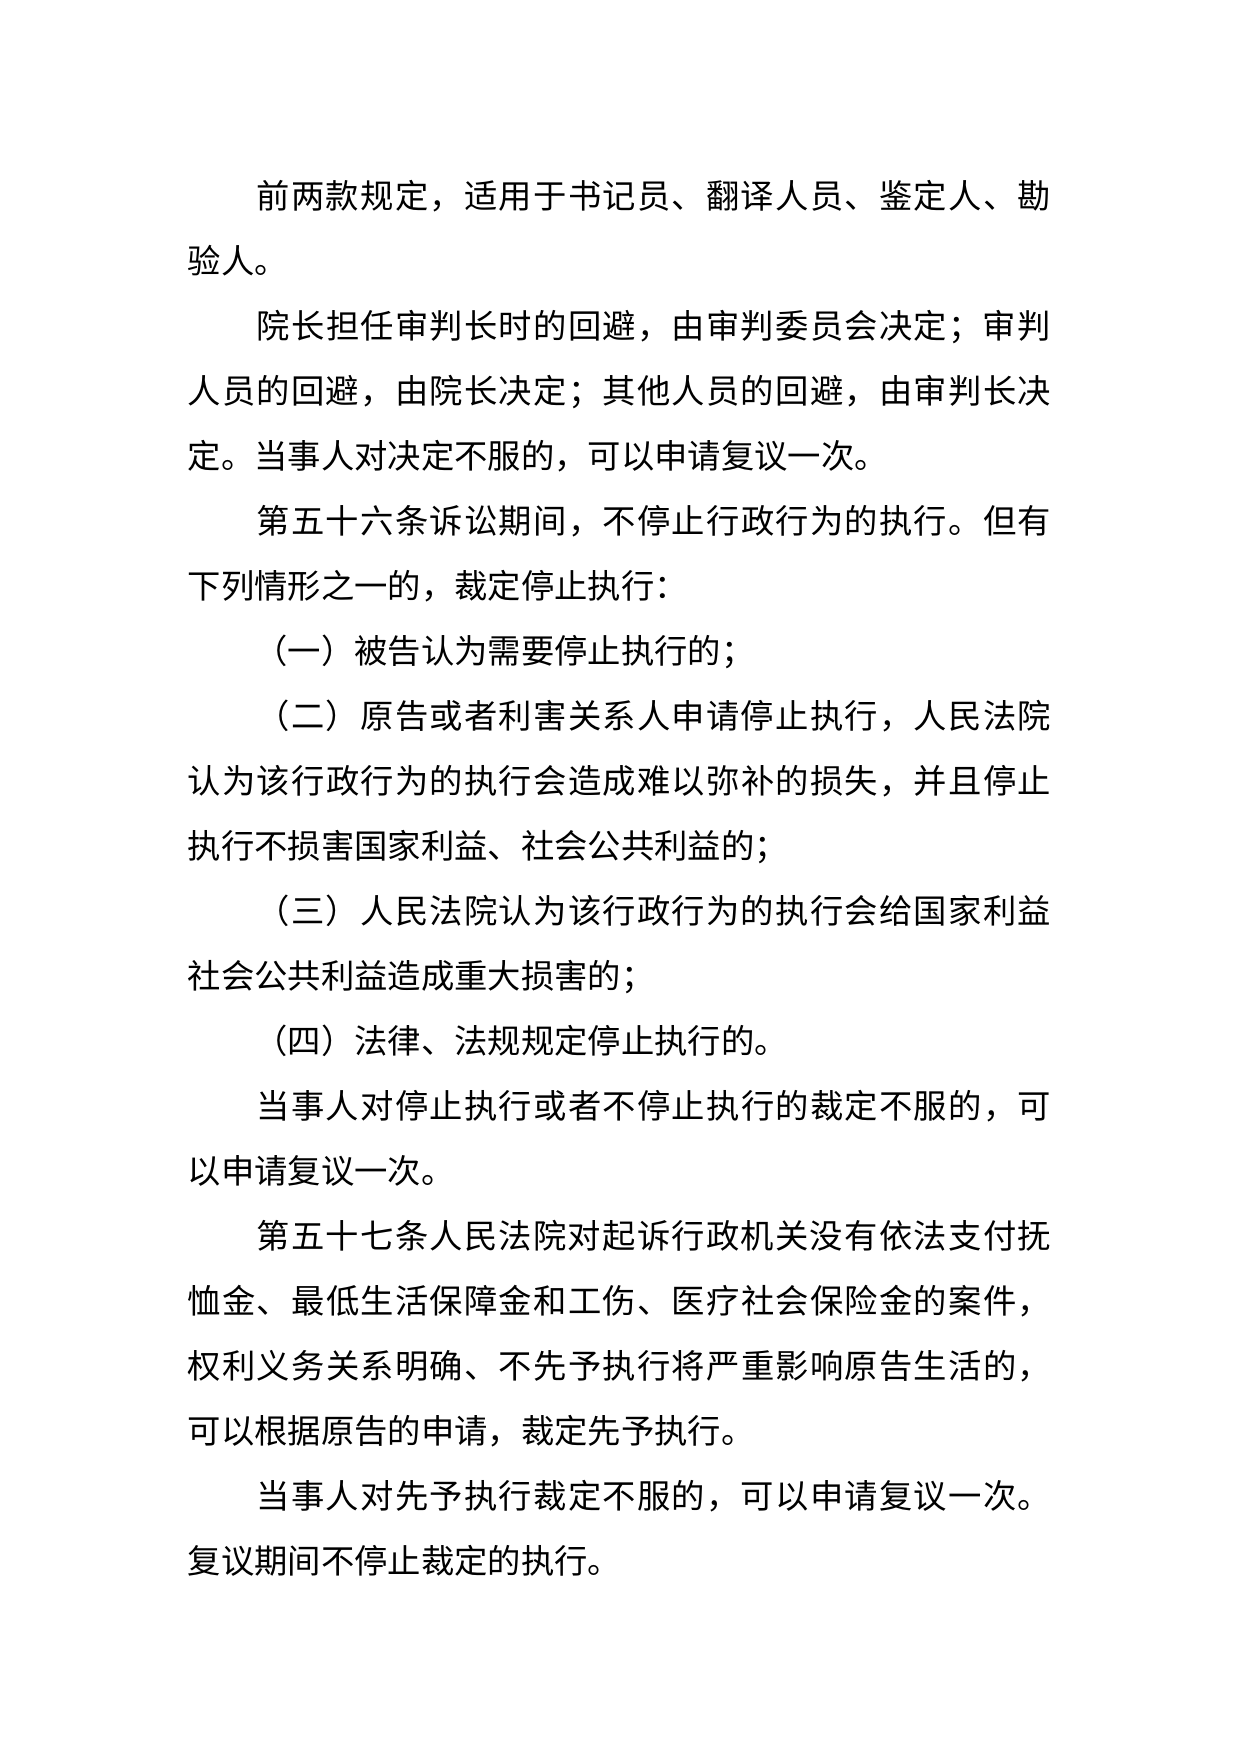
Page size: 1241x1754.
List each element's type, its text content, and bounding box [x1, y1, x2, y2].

text 当事人对停止执行或者不停止执行的裁定不服的，可以申请复议一次。 [187, 1072, 1053, 1202]
text 第五十七条人民法院对起诉行政机关没有依法支付抚恤金、最低生活保障金和工伤、医疗社会保险金的案件，权利义务关系明确、不先予执行将严重影响原告生活的，可以根据原告的申请，裁定先予执行。 [187, 1202, 1053, 1462]
text （一）被告认为需要停止执行的； [187, 617, 1053, 682]
text 第五十六条诉讼期间，不停止行政行为的执行。但有下列情形之一的，裁定停止执行： [187, 487, 1053, 617]
text 前两款规定，适用于书记员、翻译人员、鉴定人、勘验人。 [187, 162, 1053, 292]
text 当事人对先予执行裁定不服的，可以申请复议一次。复议期间不停止裁定的执行。 [187, 1462, 1053, 1592]
text （二）原告或者利害关系人申请停止执行，人民法院认为该行政行为的执行会造成难以弥补的损失，并且停止执行不损害国家利益、社会公共利益的； [187, 682, 1053, 877]
text 院长担任审判长时的回避，由审判委员会决定；审判人员的回避，由院长决定；其他人员的回避，由审判长决定。当事人对决定不服的，可以申请复议一次。 [187, 292, 1053, 487]
text （四）法律、法规规定停止执行的。 [187, 1007, 1053, 1072]
text （三）人民法院认为该行政行为的执行会给国家利益、社会公共利益造成重大损害的； [187, 877, 1053, 1007]
